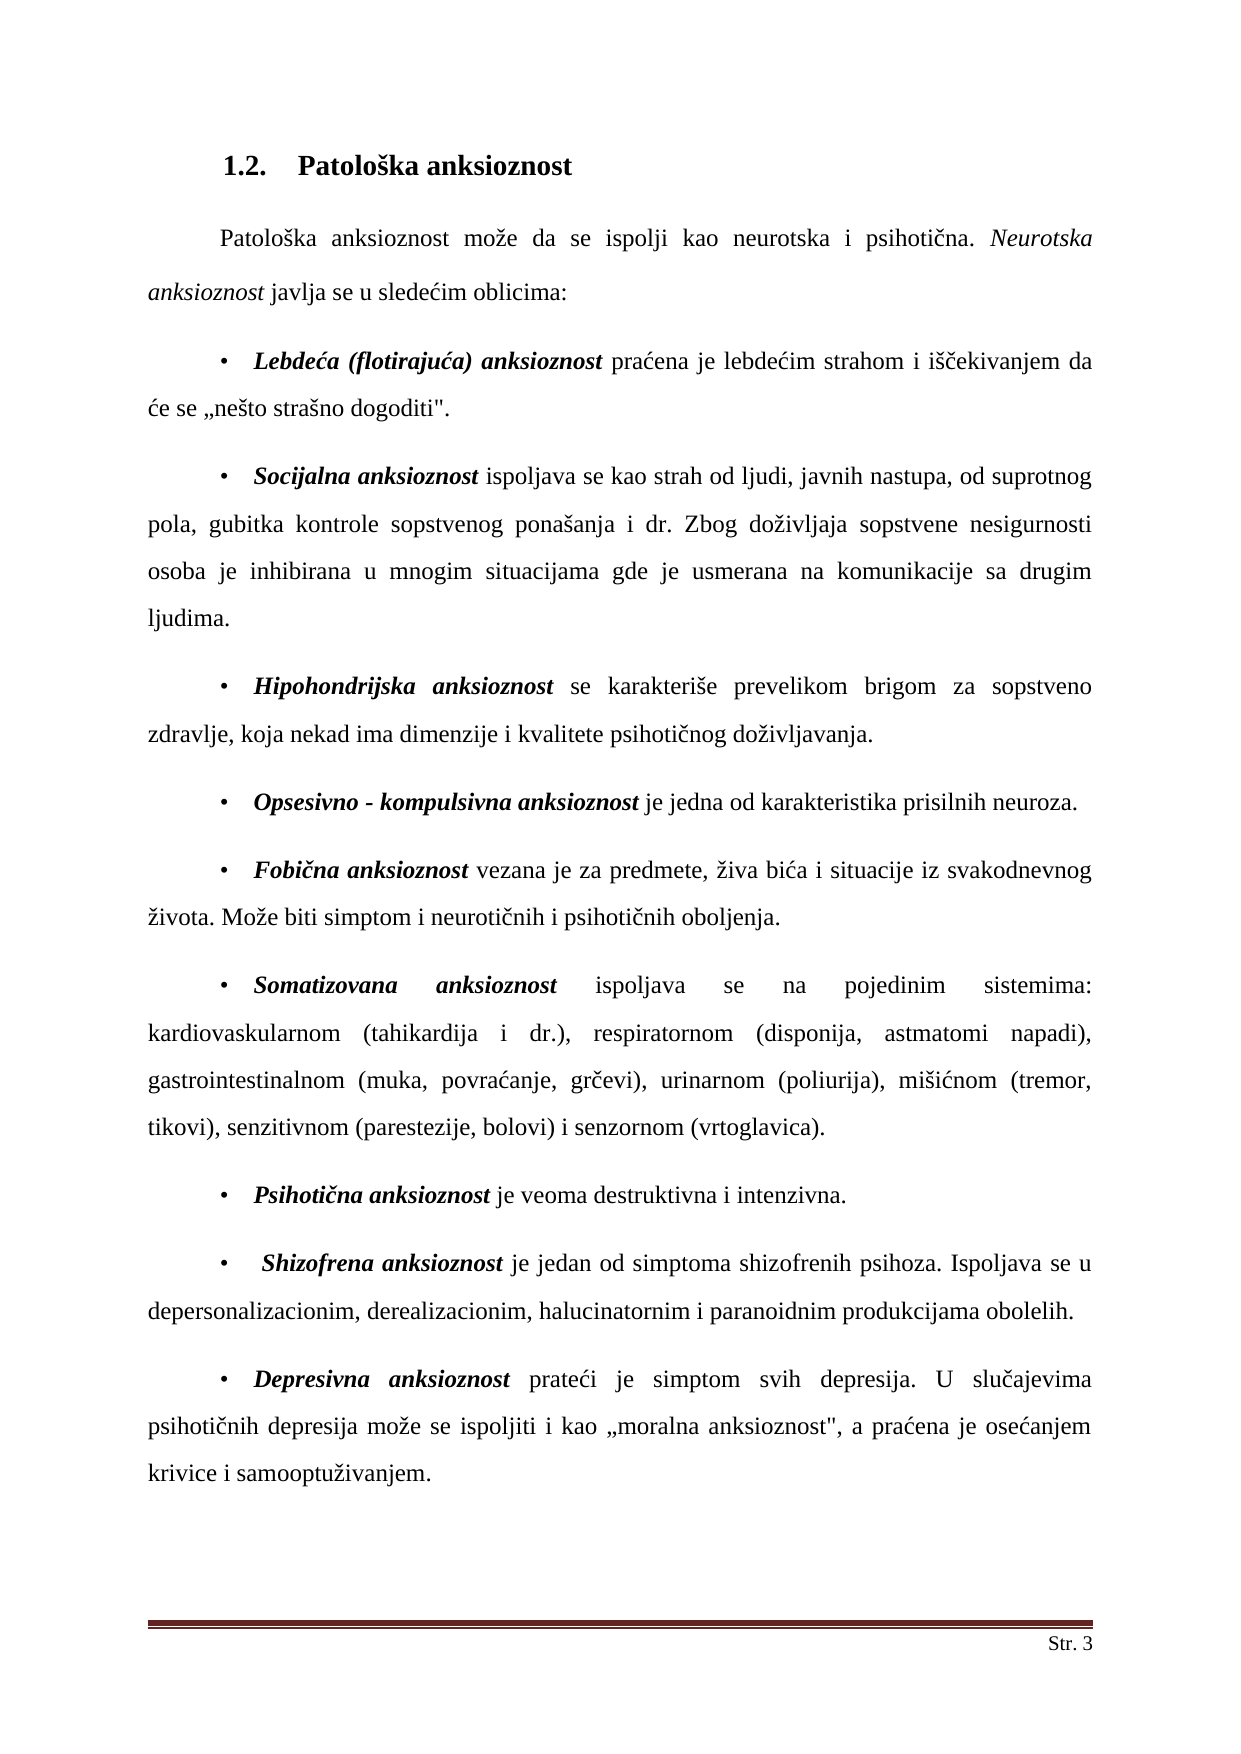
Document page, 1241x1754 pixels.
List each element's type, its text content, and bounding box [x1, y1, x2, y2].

list Somatizovana anksioznost ispoljava se na pojedinim sistemima: kardiovaskularnom (tahikardija i dr.), respiratornom (disponija, astmatomi napadi), gastrointestinalnom (muka, povraćanje, grčevi), urinarnom (poliurija), mišićnom (tremor, tikovi), senzitivnom (parestezije, bolovi) i senzornom (vrtoglavica). [148, 956, 1093, 1145]
subtitle Patološka anksioznost [223, 148, 1093, 181]
list Psihotična anksioznost je veoma destruktivna i intenzivna. [148, 1166, 1093, 1213]
list Hipohondrijska anksioznost se karakteriše prevelikom brigom za sopstveno zdravlje, koja nekad ima dimenzije i kvalitete psihotičnog doživljavanja. [148, 657, 1093, 751]
list Shizofrena anksioznost je jedan od simptoma shizofrenih psihoza. Ispoljava se u depersonalizacionim, derealizacionim, halucinatornim i paranoidnim produkcijama obolelih. [148, 1234, 1093, 1328]
list Opsesivno - kompulsivna anksioznost je jedna od karakteristika prisilnih neuroza. [148, 772, 1093, 819]
list Depresivna anksioznost prateći je simptom svih depresija. U slučajevima psihotičnih depresija može se ispoljiti i kao „moralna anksioznost", a praćena je osećanjem krivice i samooptuživanjem. [148, 1349, 1093, 1491]
list Socijalna anksioznost ispoljava se kao strah od ljudi, javnih nastupa, od suprotnog pola, gubitka kontrole sopstvenog ponašanja i dr. Zbog doživljaja sopstvene nesigurnosti osoba je inhibirana u mnogim situacijama gde je usmerana na komunikacije sa drugim ljudima. [148, 447, 1093, 636]
list Lebdeća (flotirajuća) anksioznost praćena je lebdećim strahom i iščekivanjem da će se „nešto strašno dogoditi". [148, 331, 1093, 426]
text Patološka anksioznost može da se ispolji kao neurotska i psihotična. Neurotska anksioznost javlja se u sledećim oblicima: [148, 204, 1093, 311]
list Fobična anksioznost vezana je za predmete, živa bića i situacije iz svakodnevnog života. Može biti simptom i neurotičnih i psihotičnih oboljenja. [148, 840, 1093, 935]
